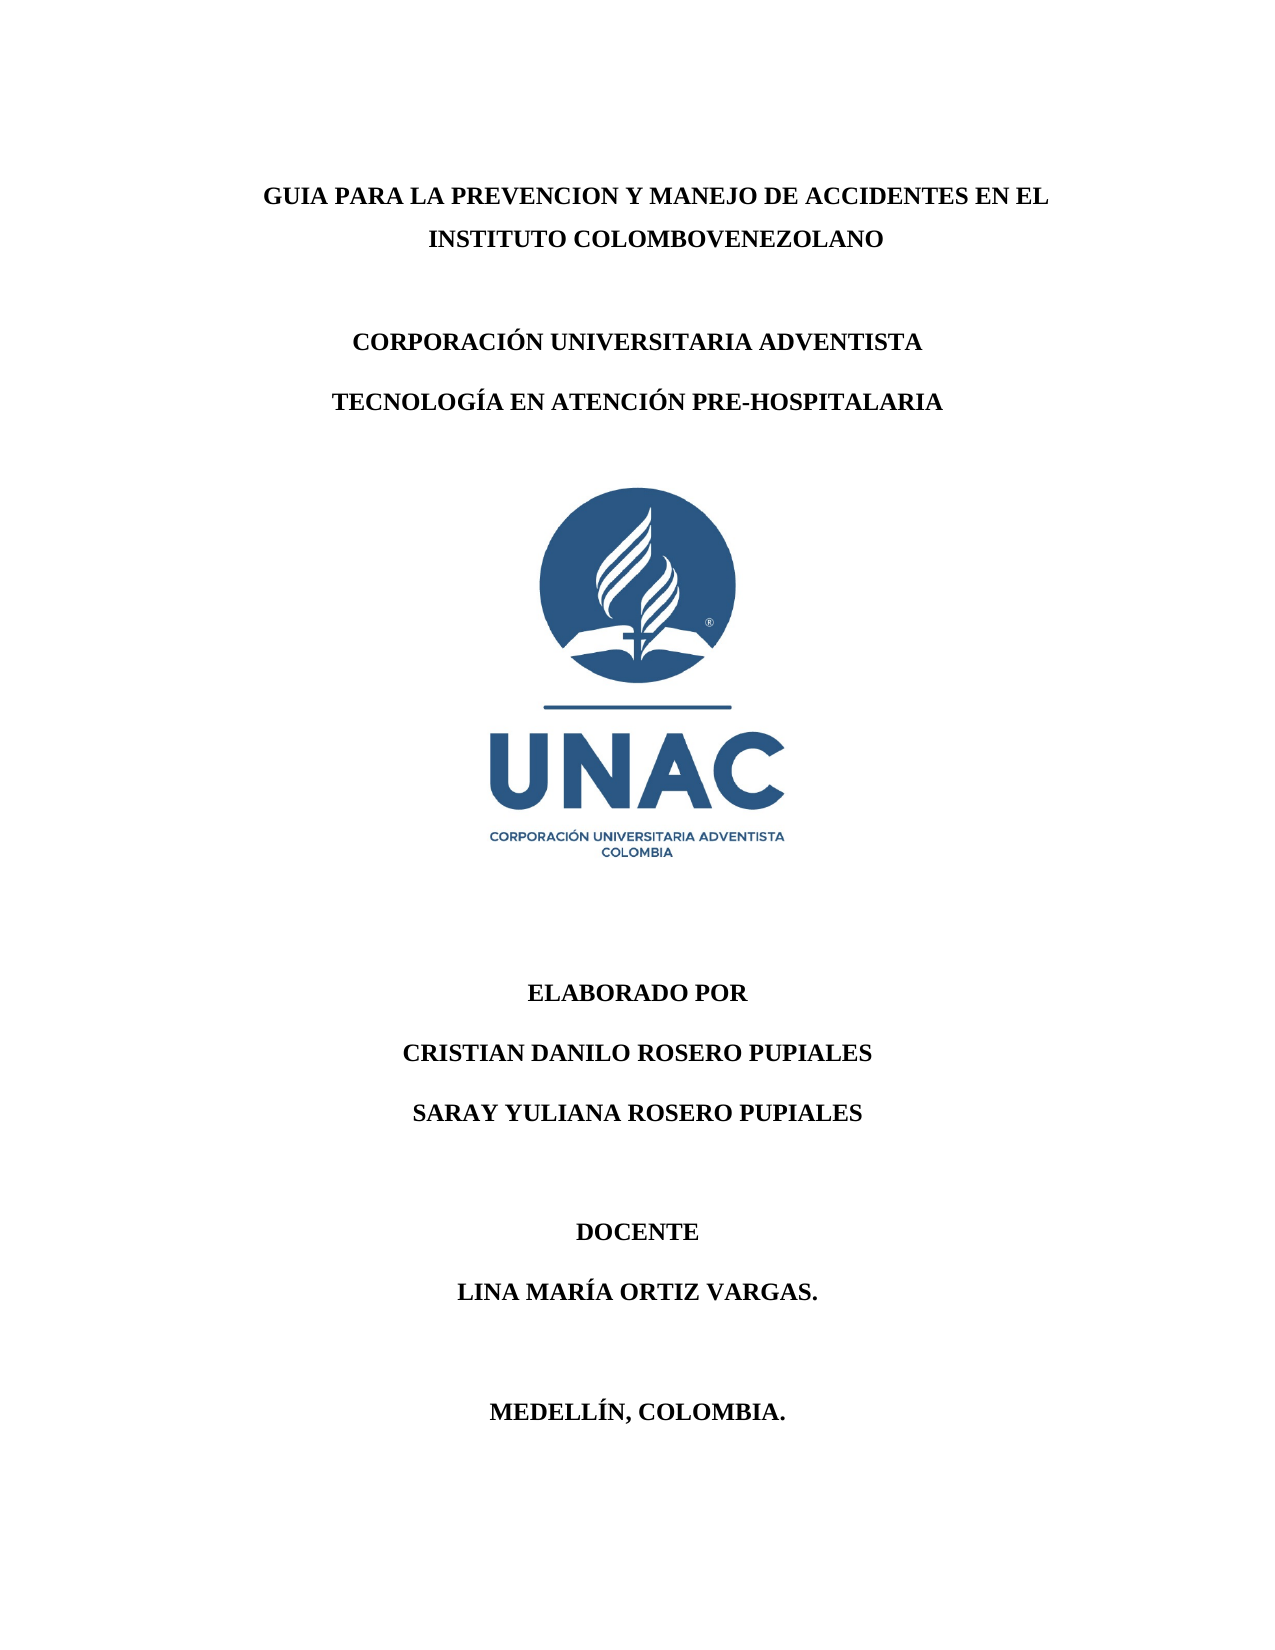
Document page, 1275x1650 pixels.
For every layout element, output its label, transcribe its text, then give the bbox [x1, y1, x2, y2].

text SARAY YULIANA ROSERO PUPIALES [177, 1098, 1098, 1126]
text MEDELLÍN, COLOMBIA. [177, 1397, 1098, 1425]
text CORPORACIÓN UNIVERSITARIA ADVENTISTA [177, 327, 1098, 356]
picture [454, 471, 820, 873]
text ELABORADO POR [177, 978, 1098, 1007]
text LINA MARÍA ORTIZ VARGAS. [177, 1277, 1098, 1306]
list GUIA PARA LA PREVENCION Y MANEJO DE ACCIDENTES EN EL INSTITUTO COLOMBOVENEZOLANO [215, 181, 1098, 253]
text TECNOLOGÍA EN ATENCIÓN PRE-HOSPITALARIA [177, 387, 1098, 416]
text DOCENTE [177, 1217, 1098, 1246]
text CRISTIAN DANILO ROSERO PUPIALES [177, 1038, 1098, 1067]
